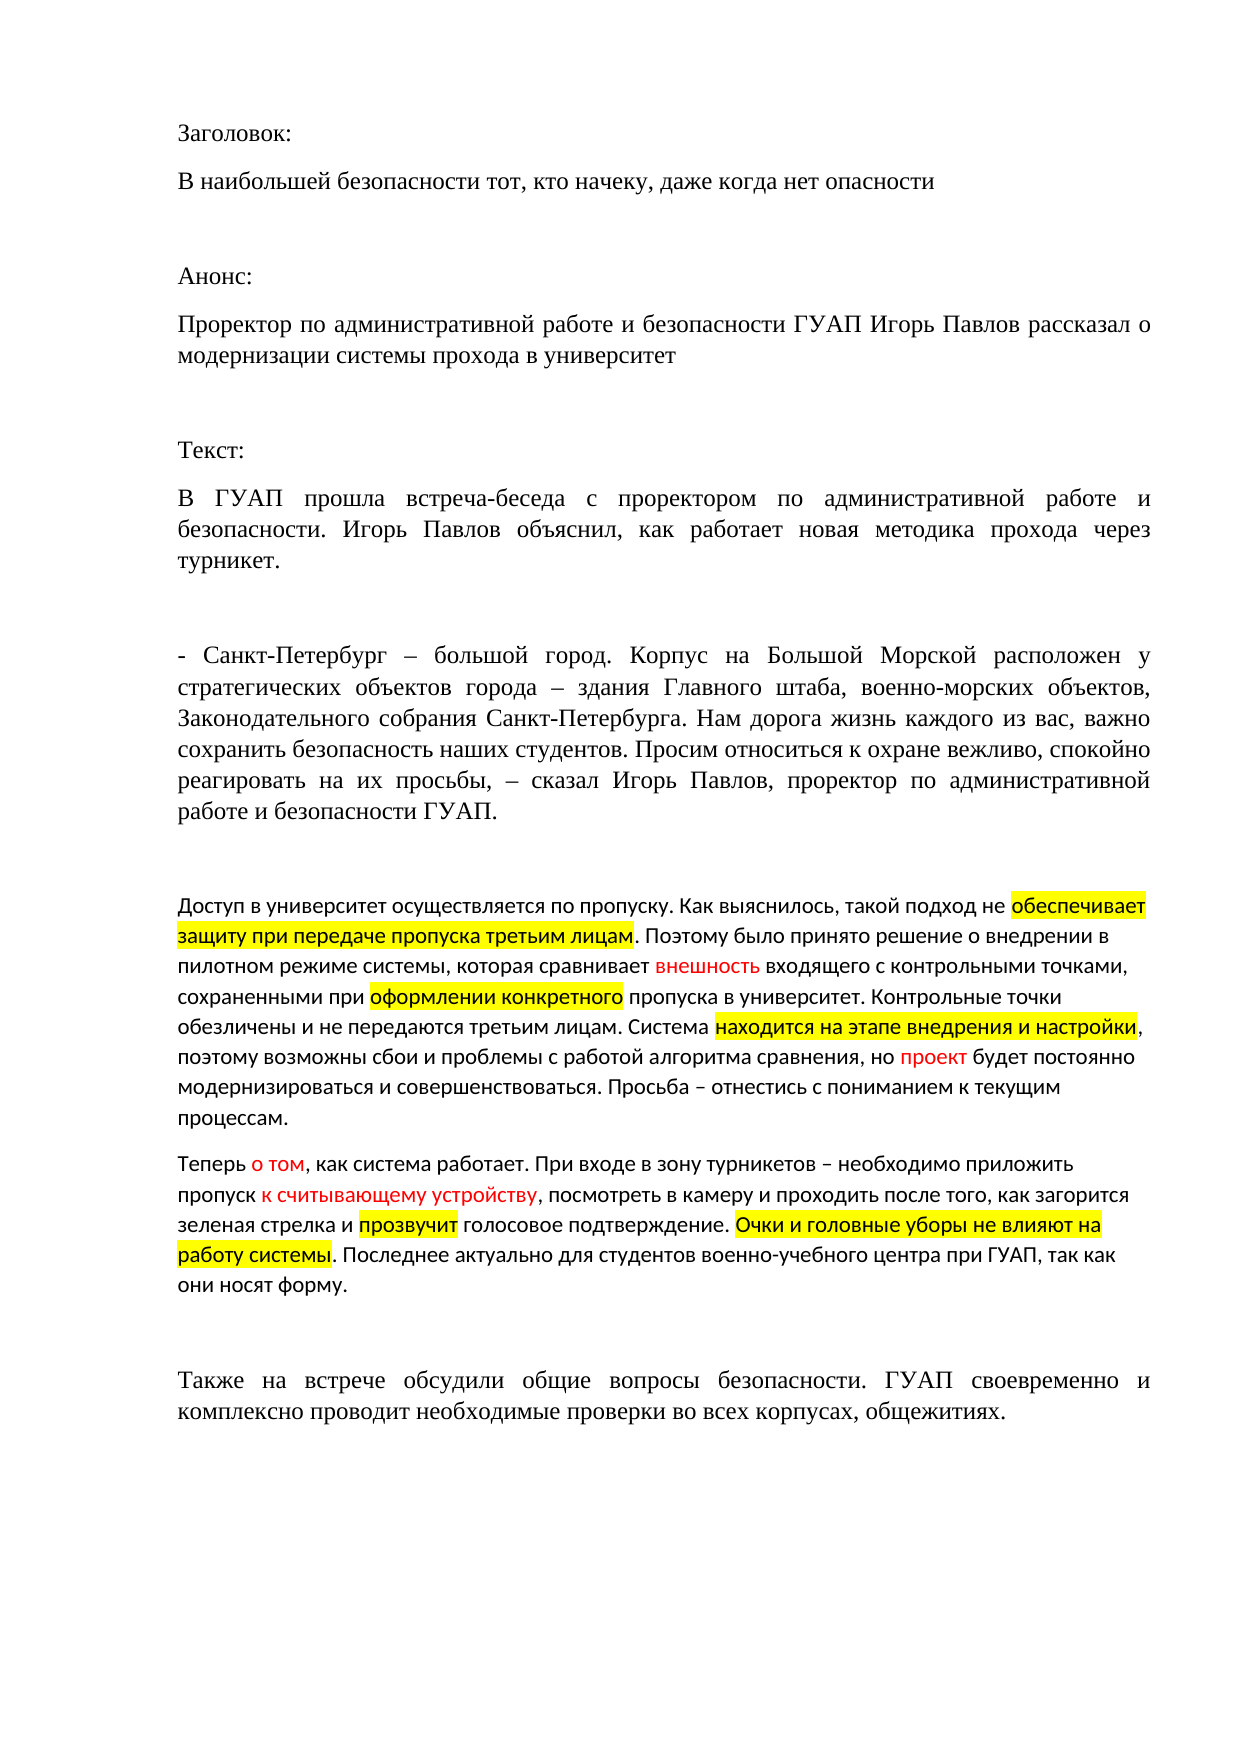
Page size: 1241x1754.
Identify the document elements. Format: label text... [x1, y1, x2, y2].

text В ГУАП прошла встреча-беседа с проректором по административной работе и безопасности. Игорь Павлов объяснил, как работает новая методика прохода через турникет. [177, 483, 1152, 574]
text Анонс: [177, 261, 1152, 290]
text Также на встрече обсудили общие вопросы безопасности. ГУАП своевременно и комплексно проводит необходимые проверки во всех корпусах, общежитиях. [177, 1365, 1152, 1425]
text - Санкт-Петербург – большой город. Корпус на Большой Морской расположен у стратегических объектов города – здания Главного штаба, военно-морских объектов, Законодательного собрания Санкт-Петербурга. Нам дорога жизнь каждого из вас, важно сохранить безопасность наших студентов. Просим относиться к охране вежливо, спокойно реагировать на их просьбы, – сказал Игорь Павлов, проректор по административной работе и безопасности ГУАП. [177, 641, 1152, 824]
text Доступ в университет осуществляется по пропуску. Как выяснилось, такой подход не обеспечивает защиту при передаче пропуска третьим лицам. Поэтому было принято решение о внедрении в пилотном режиме системы, которая сравнивает внешность входящего с контрольными точками, сохраненными при оформлении конкретного пропуска в университет. Контрольные точки обезличены и не передаются третьим лицам. Система находится на этапе внедрения и настройки, поэтому возможны сбои и проблемы с работой алгоритма сравнения, но проект будет постоянно модернизироваться и совершенствоваться. Просьба – отнестись с пониманием к текущим процессам. [177, 891, 1152, 1131]
text Теперь о том, как система работает. При входе в зону турникетов – необходимо приложить пропуск к считывающему устройству, посмотреть в камеру и проходить после того, как загорится зеленая стрелка и прозвучит голосовое подтверждение. Очки и головные уборы не влияют на работу системы. Последнее актуально для студентов военно-учебного центра при ГУАП, так как они носят форму. [177, 1149, 1152, 1298]
text В наибольшей безопасности тот, кто начеку, даже когда нет опасности [177, 166, 1152, 194]
text Проректор по административной работе и безопасности ГУАП Игорь Павлов рассказал о модернизации системы прохода в университет [177, 309, 1152, 369]
text Текст: [177, 435, 1152, 464]
text Заголовок: [177, 118, 1152, 147]
